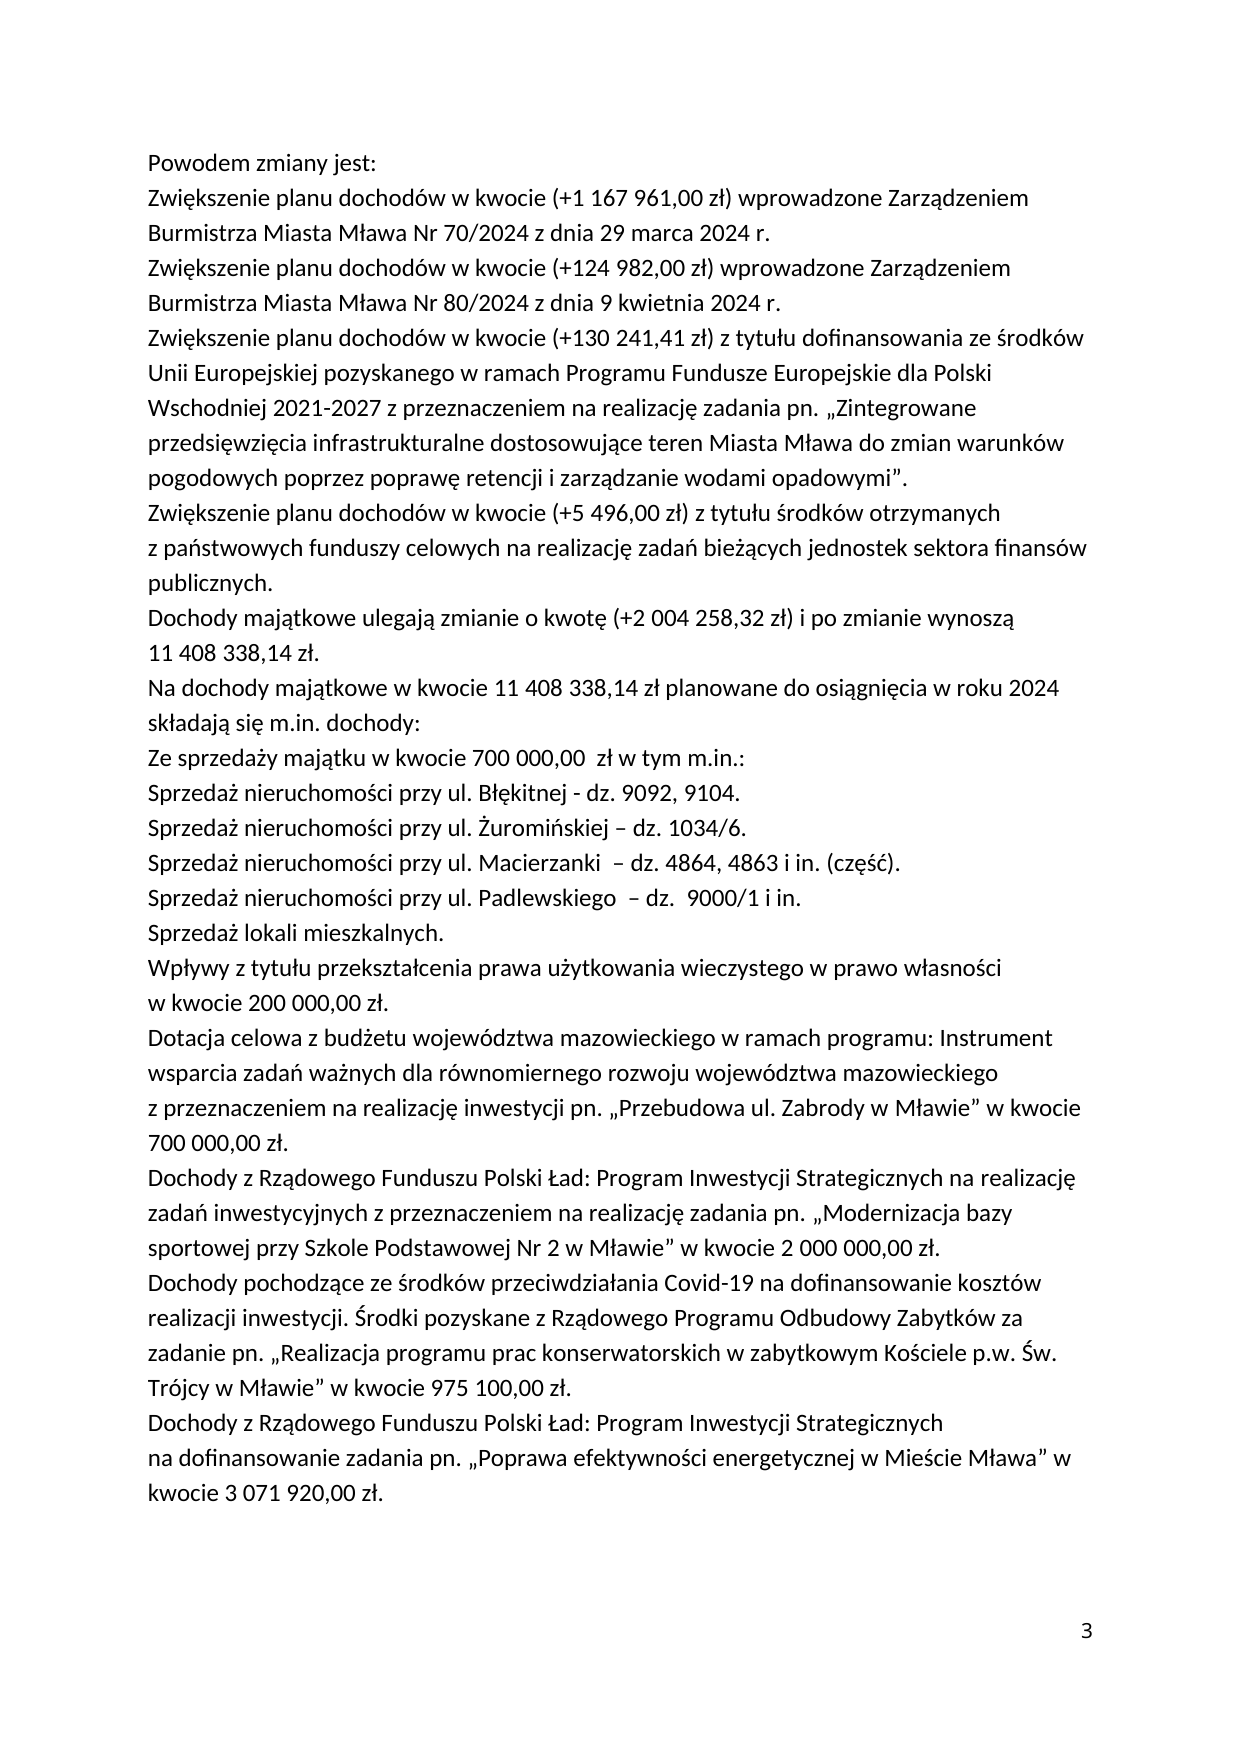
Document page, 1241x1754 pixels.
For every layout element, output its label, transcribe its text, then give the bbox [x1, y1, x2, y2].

text Dochody z Rządowego Funduszu Polski Ład: Program Inwestycji Strategicznych na realizację zadań inwestycyjnych z przeznaczeniem na realizację zadania pn. „Modernizacja bazy sportowej przy Szkole Podstawowej Nr 2 w Mławie” w kwocie 2 000 000,00 zł. [148, 1163, 1093, 1263]
text Zwiększenie planu dochodów w kwocie (+124 982,00 zł) wprowadzone Zarządzeniem Burmistrza Miasta Mława Nr 80/2024 z dnia 9 kwietnia 2024 r. [148, 253, 1093, 318]
text Powodem zmiany jest: [148, 148, 1093, 178]
text Na dochody majątkowe w kwocie 11 408 338,14 zł planowane do osiągnięcia w roku 2024 składają się m.in. dochody: [148, 673, 1093, 738]
text Dotacja celowa z budżetu województwa mazowieckiego w ramach programu: Instrument wsparcia zadań ważnych dla równomiernego rozwoju województwa mazowieckiego z przeznaczeniem na realizację inwestycji pn. „Przebudowa ul. Zabrody w Mławie” w kwocie 700 000,00 zł. [148, 1023, 1093, 1158]
text Zwiększenie planu dochodów w kwocie (+130 241,41 zł) z tytułu dofinansowania ze środków Unii Europejskiej pozyskanego w ramach Programu Fundusze Europejskie dla Polski Wschodniej 2021-2027 z przeznaczeniem na realizację zadania pn. „Zintegrowane przedsięwzięcia infrastrukturalne dostosowujące teren Miasta Mława do zmian warunków pogodowych poprzez poprawę retencji i zarządzanie wodami opadowymi”. [148, 323, 1093, 493]
text Sprzedaż nieruchomości przy ul. Żuromińskiej – dz. 1034/6. [148, 813, 1093, 843]
text Ze sprzedaży majątku w kwocie 700 000,00 zł w tym m.in.: [148, 743, 1093, 773]
text Wpływy z tytułu przekształcenia prawa użytkowania wieczystego w prawo własności w kwocie 200 000,00 zł. [148, 953, 1093, 1018]
text Zwiększenie planu dochodów w kwocie (+5 496,00 zł) z tytułu środków otrzymanych z państwowych funduszy celowych na realizację zadań bieżących jednostek sektora finansów publicznych. [148, 498, 1093, 598]
text Dochody pochodzące ze środków przeciwdziałania Covid-19 na dofinansowanie kosztów realizacji inwestycji. Środki pozyskane z Rządowego Programu Odbudowy Zabytków za zadanie pn. „Realizacja programu prac konserwatorskich w zabytkowym Kościele p.w. Św. Trójcy w Mławie” w kwocie 975 100,00 zł. [148, 1268, 1093, 1403]
text Sprzedaż nieruchomości przy ul. Błękitnej - dz. 9092, 9104. [148, 778, 1093, 808]
text Sprzedaż lokali mieszkalnych. [148, 918, 1093, 948]
text Sprzedaż nieruchomości przy ul. Padlewskiego – dz. 9000/1 i in. [148, 883, 1093, 913]
text Zwiększenie planu dochodów w kwocie (+1 167 961,00 zł) wprowadzone Zarządzeniem Burmistrza Miasta Mława Nr 70/2024 z dnia 29 marca 2024 r. [148, 183, 1093, 248]
text Dochody z Rządowego Funduszu Polski Ład: Program Inwestycji Strategicznych na dofinansowanie zadania pn. „Poprawa efektywności energetycznej w Mieście Mława” w kwocie 3 071 920,00 zł. [148, 1408, 1093, 1508]
text Sprzedaż nieruchomości przy ul. Macierzanki – dz. 4864, 4863 i in. (część). [148, 848, 1093, 878]
text Dochody majątkowe ulegają zmianie o kwotę (+2 004 258,32 zł) i po zmianie wynoszą 11 408 338,14 zł. [148, 603, 1093, 668]
